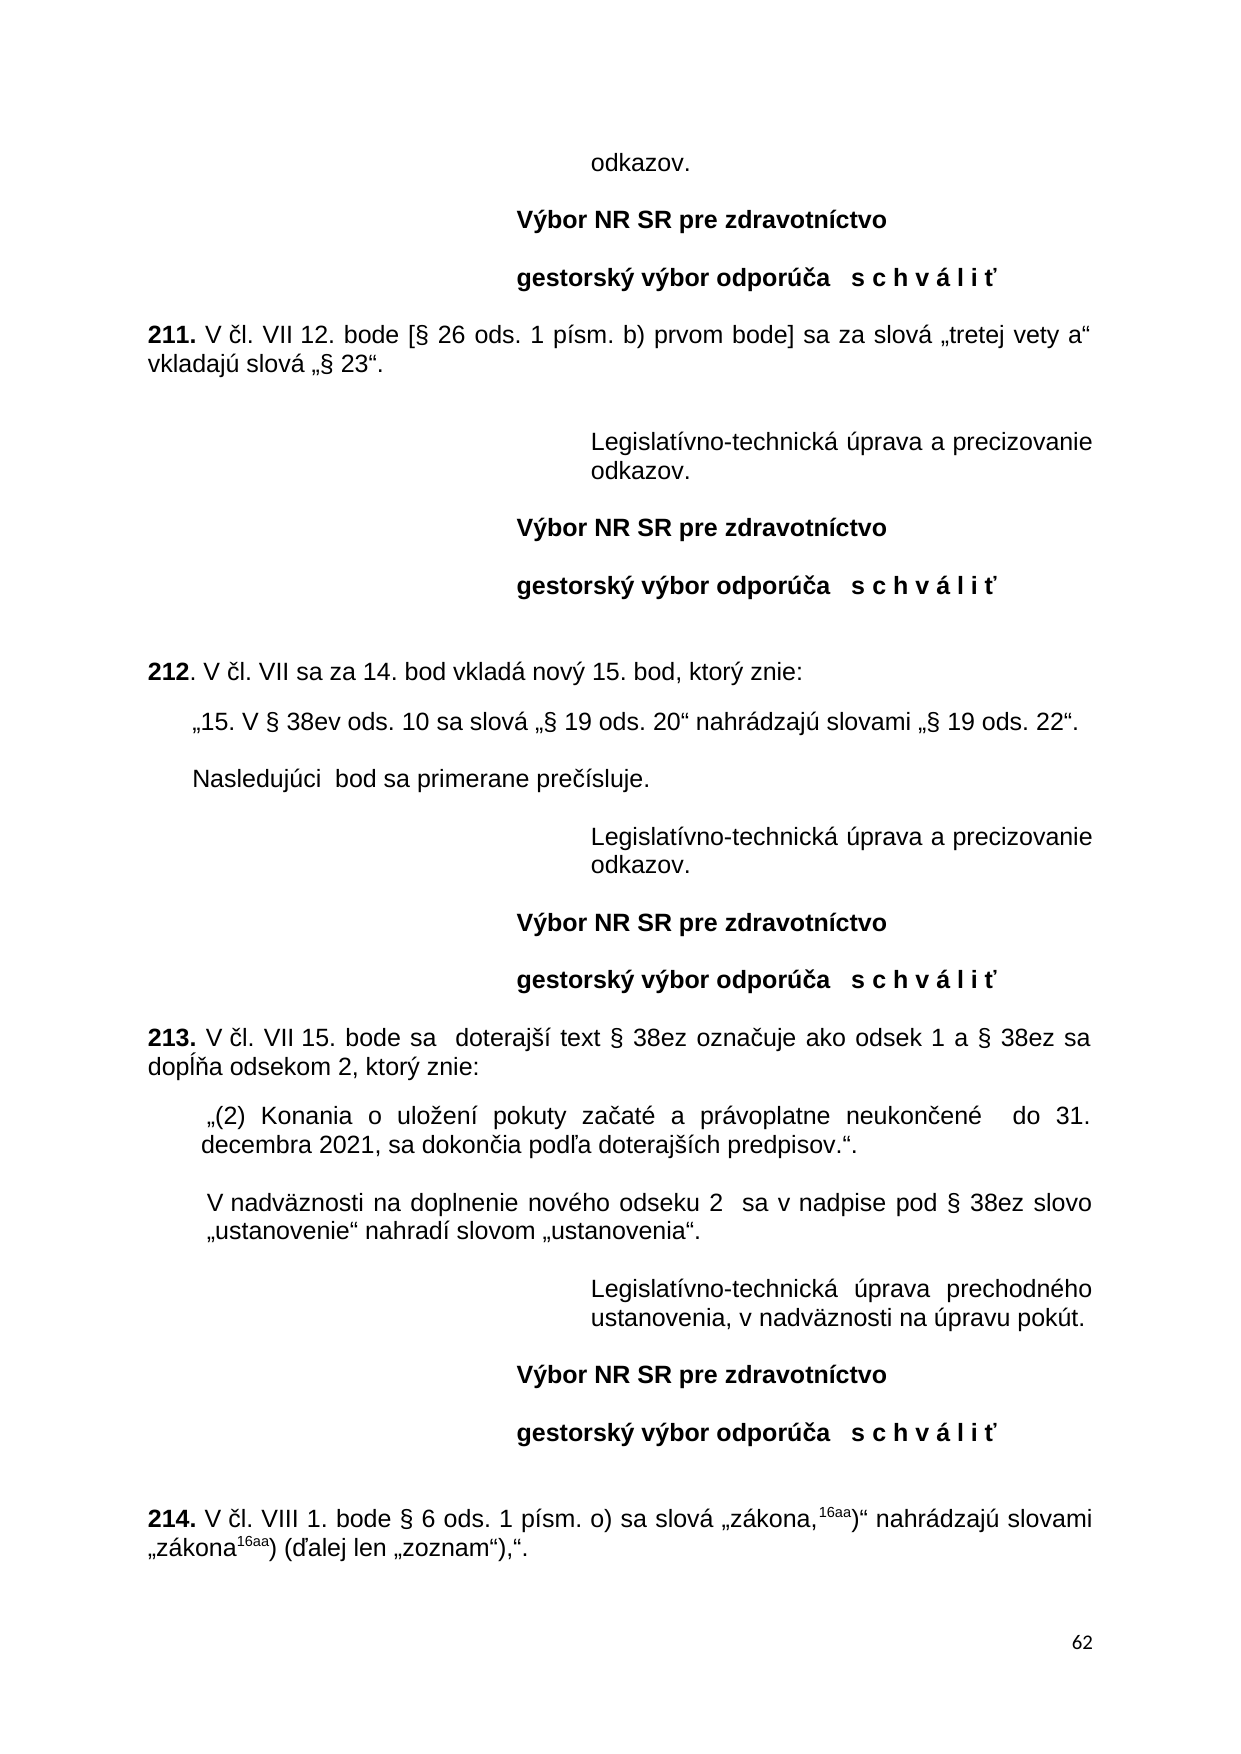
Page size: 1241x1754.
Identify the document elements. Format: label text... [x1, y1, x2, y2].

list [516, 263, 1093, 291]
text 213. V čl. VII 15. bode sa doterajší text § 38ez označuje ako odsek 1 a § 38ez sa dopĺňa odsekom 2, ktorý znie: [148, 1023, 1093, 1081]
list Výbor NR SR pre zdravotníctvo [516, 1360, 1093, 1389]
list Legislatívno-technická úprava a precizovanie odkazov. [537, 822, 1093, 879]
list gestorský výbor odporúča s c h v á l i ť [516, 571, 1093, 600]
list Výbor NR SR pre zdravotníctvo [516, 205, 1093, 234]
list V nadväznosti na doplnenie nového odseku 2 sa v nadpise pod § 38ez slovo „ustanovenie“ nahradí slovom „ustanovenia“. [207, 1188, 1093, 1245]
list Výbor NR SR pre zdravotníctvo [516, 513, 1093, 542]
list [537, 148, 1093, 176]
list Legislatívno-technická úprava a precizovanie odkazov. [537, 427, 1093, 485]
list Nasledujúci bod sa primerane prečísluje. [192, 764, 1093, 793]
text 212. V čl. VII sa za 14. bod vkladá nový 15. bod, ktorý znie: [148, 657, 1093, 686]
list Legislatívno-technická úprava prechodného ustanovenia, v nadväznosti na úpravu pokút. [591, 1274, 1093, 1331]
list „(2) Konania o uložení pokuty začaté a právoplatne neukončené do 31. decembra 2021, sa dokončia podľa doterajších predpisov.“. [201, 1101, 1093, 1159]
text 214. V čl. VIII 1. bode § 6 ods. 1 písm. o) sa slová „zákona,16aa)“ nahrádzajú slovami „zákona16aa) (ďalej len „zoznam“),“. [148, 1504, 1093, 1561]
list Výbor NR SR pre zdravotníctvo [516, 908, 1093, 937]
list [516, 1418, 1093, 1446]
list gestorský výbor odporúča s c h v á l i ť [516, 966, 1093, 994]
text 211. V čl. VII 12. bode [§ 26 ods. 1 písm. b) prvom bode] sa za slová „tretej vety a“ vkladajú slová „§ 23“. [148, 320, 1093, 378]
list „15. V § 38ev ods. 10 sa slová „§ 19 ods. 20“ nahrádzajú slovami „§ 19 ods. 22“. [192, 707, 1093, 736]
